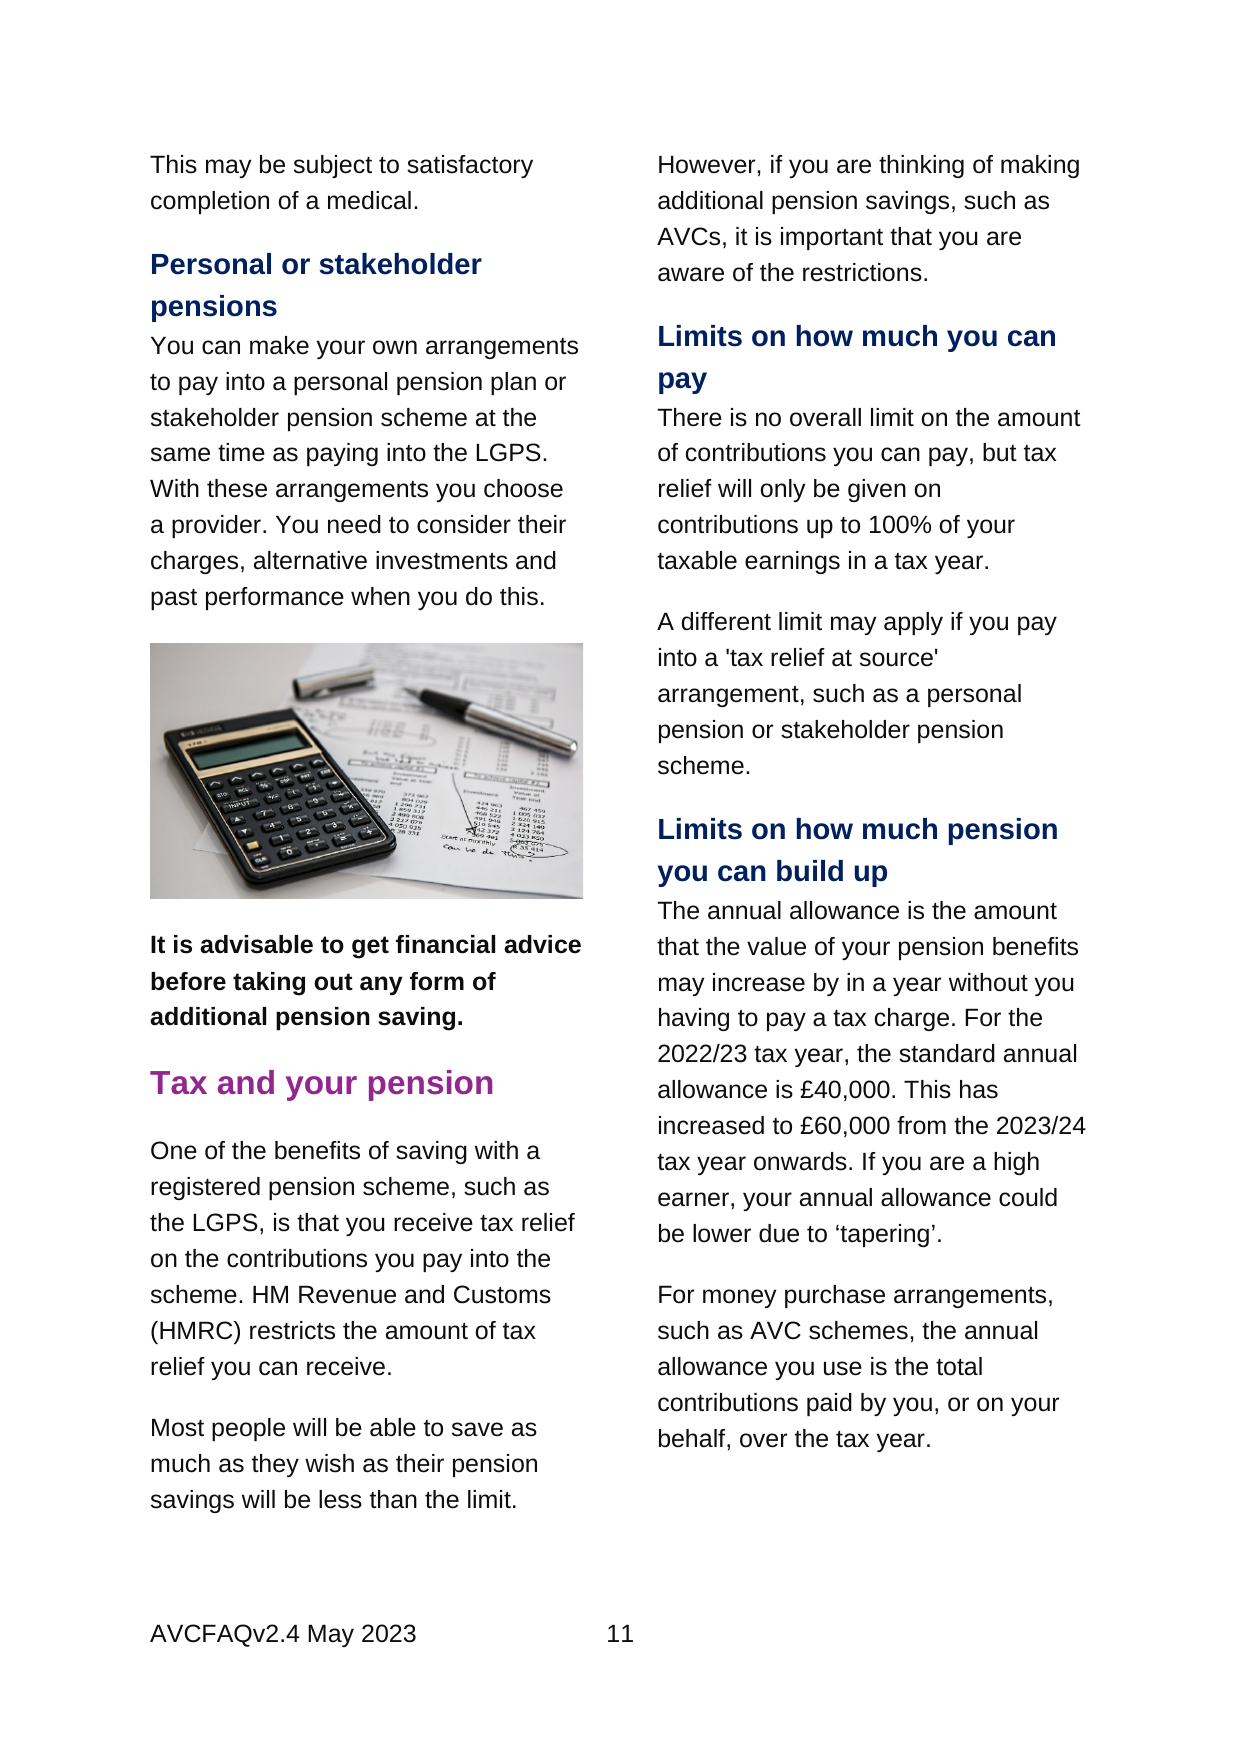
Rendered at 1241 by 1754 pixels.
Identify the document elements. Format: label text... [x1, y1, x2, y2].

text The annual allowance is the amount that the value of your pension benefits may increase by in a year without you having to pay a tax charge. For the 2022/23 tax year, the standard annual allowance is £40,000. This has increased to £60,000 from the 2023/24 tax year onwards. If you are a high earner, your annual allowance could be lower due to ‘tapering’. [657, 896, 1090, 1248]
text For money purchase arrangements, such as AVC schemes, the annual allowance you use is the total contributions paid by you, or on your behalf, over the tax year. [657, 1280, 1090, 1452]
text You can make your own arrangements to pay into a personal pension plan or stakeholder pension scheme at the same time as paying into the LGPS. With these arrangements you choose a provider. You need to consider their charges, alternative investments and past performance when you do this. [150, 331, 583, 611]
text It is advisable to get financial advice before taking out any form of additional pension saving. [150, 931, 583, 1031]
subtitle Personal or stakeholder pensions [150, 247, 583, 322]
text However, if you are thinking of making additional pension savings, such as AVCs, it is important that you are aware of the restrictions. [657, 150, 1090, 287]
text A different limit may apply if you pay into a 'tax relief at source' arrangement, such as a personal pension or stakeholder pension scheme. [657, 607, 1090, 780]
picture [150, 643, 584, 899]
text One of the benefits of saving with a registered pension scheme, such as the LGPS, is that you receive tax relief on the contributions you pay into the scheme. HM Revenue and Customs (HMRC) restricts the amount of tax relief you can receive. [150, 1136, 583, 1381]
subtitle Tax and your pension [150, 1063, 583, 1102]
subtitle Limits on how much pension you can build up [657, 812, 1090, 887]
text There is no overall limit on the amount of contributions you can pay, but tax relief will only be given on contributions up to 100% of your taxable earnings in a tax year. [657, 402, 1090, 575]
text Most people will be able to save as much as they wish as their pension savings will be less than the limit. [150, 1413, 583, 1513]
text This may be subject to satisfactory completion of a medical. [150, 150, 583, 215]
subtitle Limits on how much you can pay [657, 319, 1090, 394]
